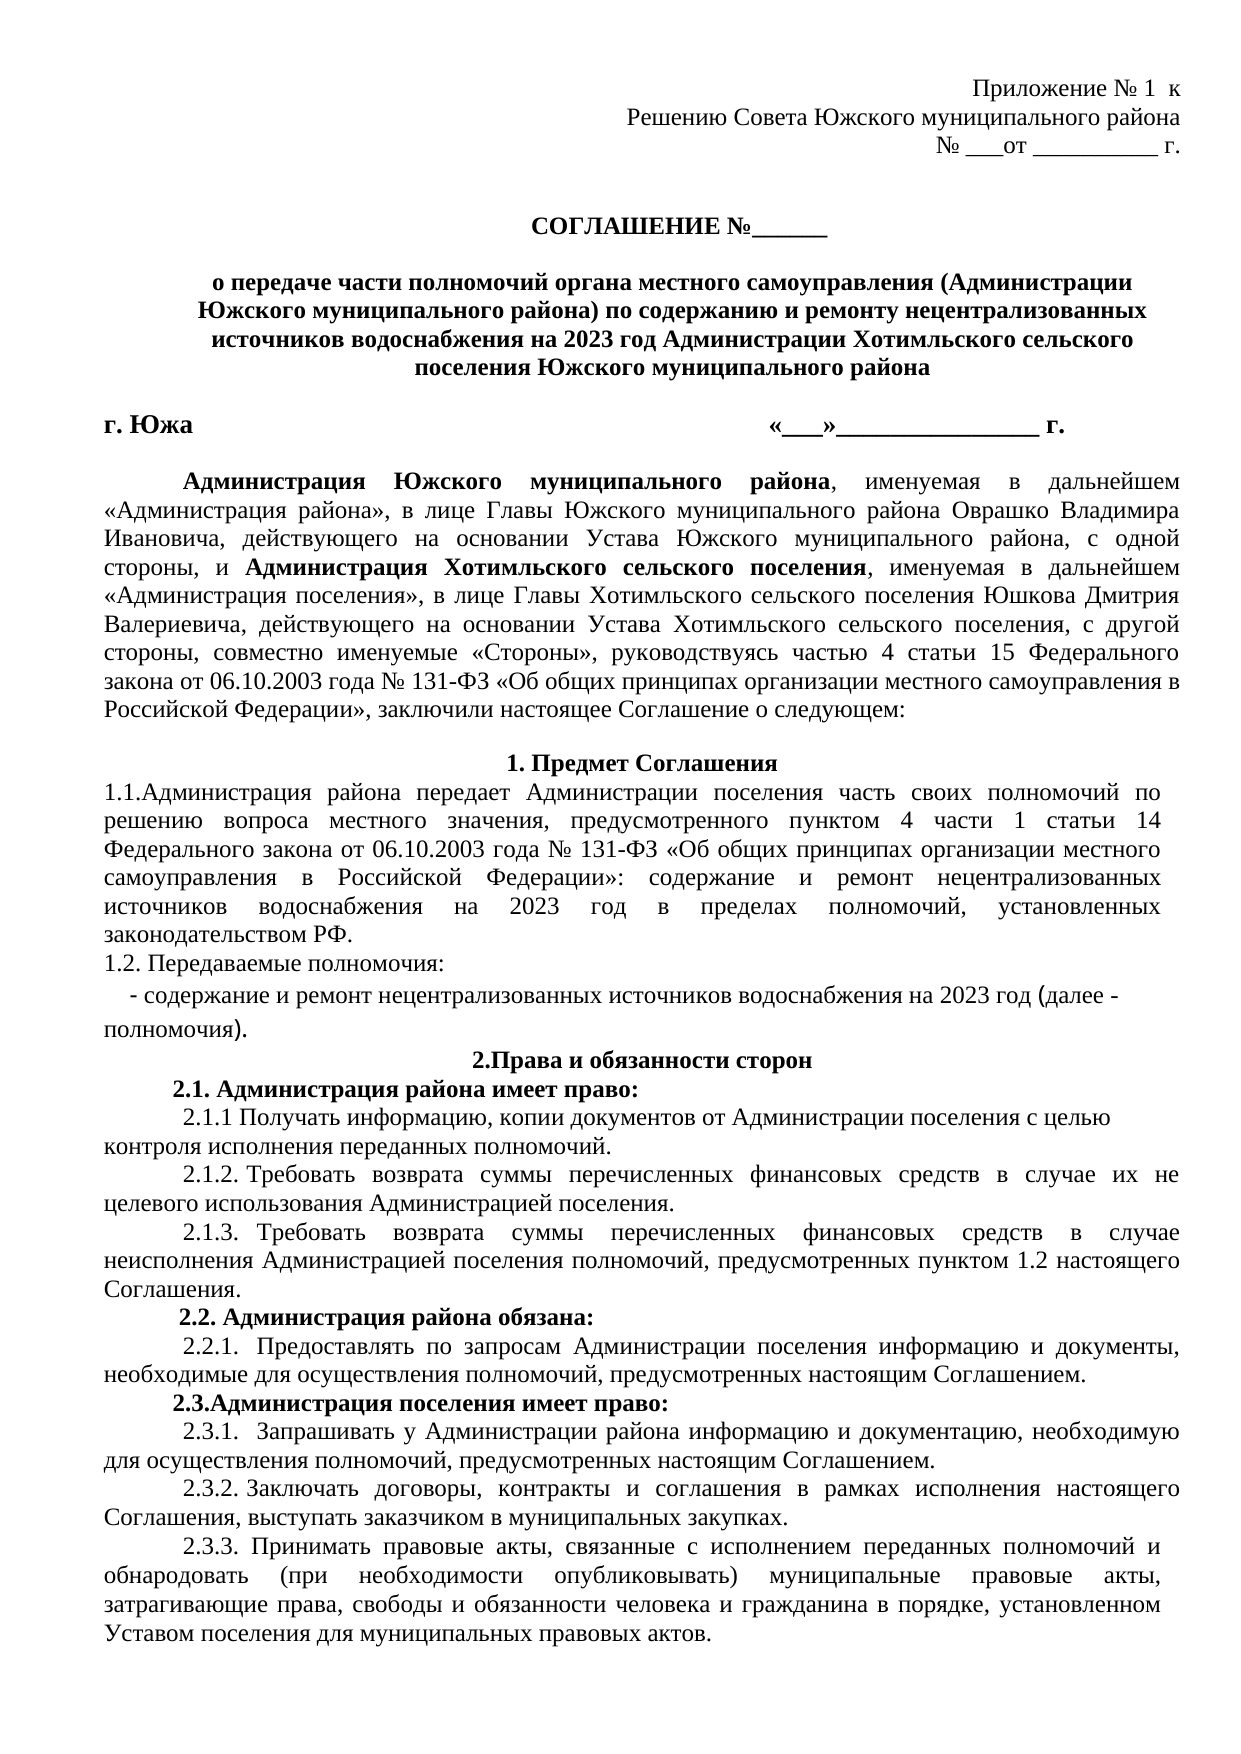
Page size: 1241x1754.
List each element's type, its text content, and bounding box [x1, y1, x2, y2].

list Требовать возврата суммы перечисленных финансовых средств в случае неисполнения Администрацией поселения полномочий, предусмотренных пунктом 1.2 настоящего Соглашения. [103, 1217, 1181, 1303]
text № ___от __________ г. [572, 131, 1181, 159]
list Запрашивать у Администрации района информацию и документацию, необходимую для осуществления полномочий, предусмотренных настоящим Соглашением. [103, 1417, 1181, 1474]
list Заключать договоры, контракты и соглашения в рамках исполнения настоящего Соглашения, выступать заказчиком в муниципальных закупках. [103, 1474, 1181, 1531]
text СОГЛАШЕНИЕ №______ [103, 213, 1181, 240]
text Решению Совета Южского муниципального района [572, 102, 1181, 131]
text 2.3.Администрация поселения имеет право: [103, 1388, 1181, 1417]
text - содержание и ремонт нецентрализованных источников водоснабжения на 2023 год (далее - полномочия). [103, 977, 1151, 1045]
text г. Южа «___»_______________ г. [103, 408, 1181, 439]
text 2.Права и обязанности сторон [103, 1045, 1181, 1074]
text Приложение № 1 к [572, 74, 1181, 102]
text 2.3.3. Принимать правовые акты, связанные с исполнением переданных полномочий и обнародовать (при необходимости опубликовывать) муниципальные правовые акты, затрагивающие права, свободы и обязанности человека и гражданина в порядке, установленном Уставом поселения для муниципальных правовых актов. [103, 1531, 1162, 1647]
list Требовать возврата суммы перечисленных финансовых средств в случае их не целевого использования Администрацией поселения. [103, 1160, 1181, 1217]
text 2.2. Администрация района обязана: [103, 1303, 1181, 1331]
list Предоставлять по запросам Администрации поселения информацию и документы, необходимые для осуществления полномочий, предусмотренных настоящим Соглашением. [103, 1331, 1181, 1388]
text 1.2. Передаваемые полномочия: [103, 948, 1162, 977]
text Администрация Южского муниципального района, именуемая в дальнейшем «Администрация района», в лице Главы Южского муниципального района Оврашко Владимира Ивановича, действующего на основании Устава Южского муниципального района, с одной стороны, и Администрация Хотимльского сельского поселения, именуемая в дальнейшем «Администрация поселения», в лице Главы Хотимльского сельского поселения Юшкова Дмитрия Валериевича, действующего на основании Устава Хотимльского сельского поселения, с другой стороны, совместно именуемые «Стороны», руководствуясь частью 4 статьи 15 Федерального закона от 06.10.2003 года № 131-ФЗ «Об общих принципах организации местного самоуправления в Российской Федерации», заключили настоящее Соглашение о следующем: [103, 467, 1181, 723]
text 2.1.1 Получать информацию, копии документов от Администрации поселения с целью контроля исполнения переданных полномочий. [103, 1103, 1181, 1160]
text 1. Предмет Соглашения [103, 748, 1181, 777]
text 2.1. Администрация района имеет право: [103, 1074, 1181, 1103]
text 1.1.Администрация района передает Администрации поселения часть своих полномочий по решению вопроса местного значения, предусмотренного пунктом 4 части 1 статьи 14 Федерального закона от 06.10.2003 года № 131-ФЗ «Об общих принципах организации местного самоуправления в Российской Федерации»: содержание и ремонт нецентрализованных источников водоснабжения на 2023 год в пределах полномочий, установленных законодательством РФ. [103, 777, 1162, 948]
text о передаче части полномочий органа местного самоуправления (Администрации Южского муниципального района) по содержанию и ремонту нецентрализованных источников водоснабжения на 2023 год Администрации Хотимльского сельского поселения Южского муниципального района [183, 267, 1162, 381]
